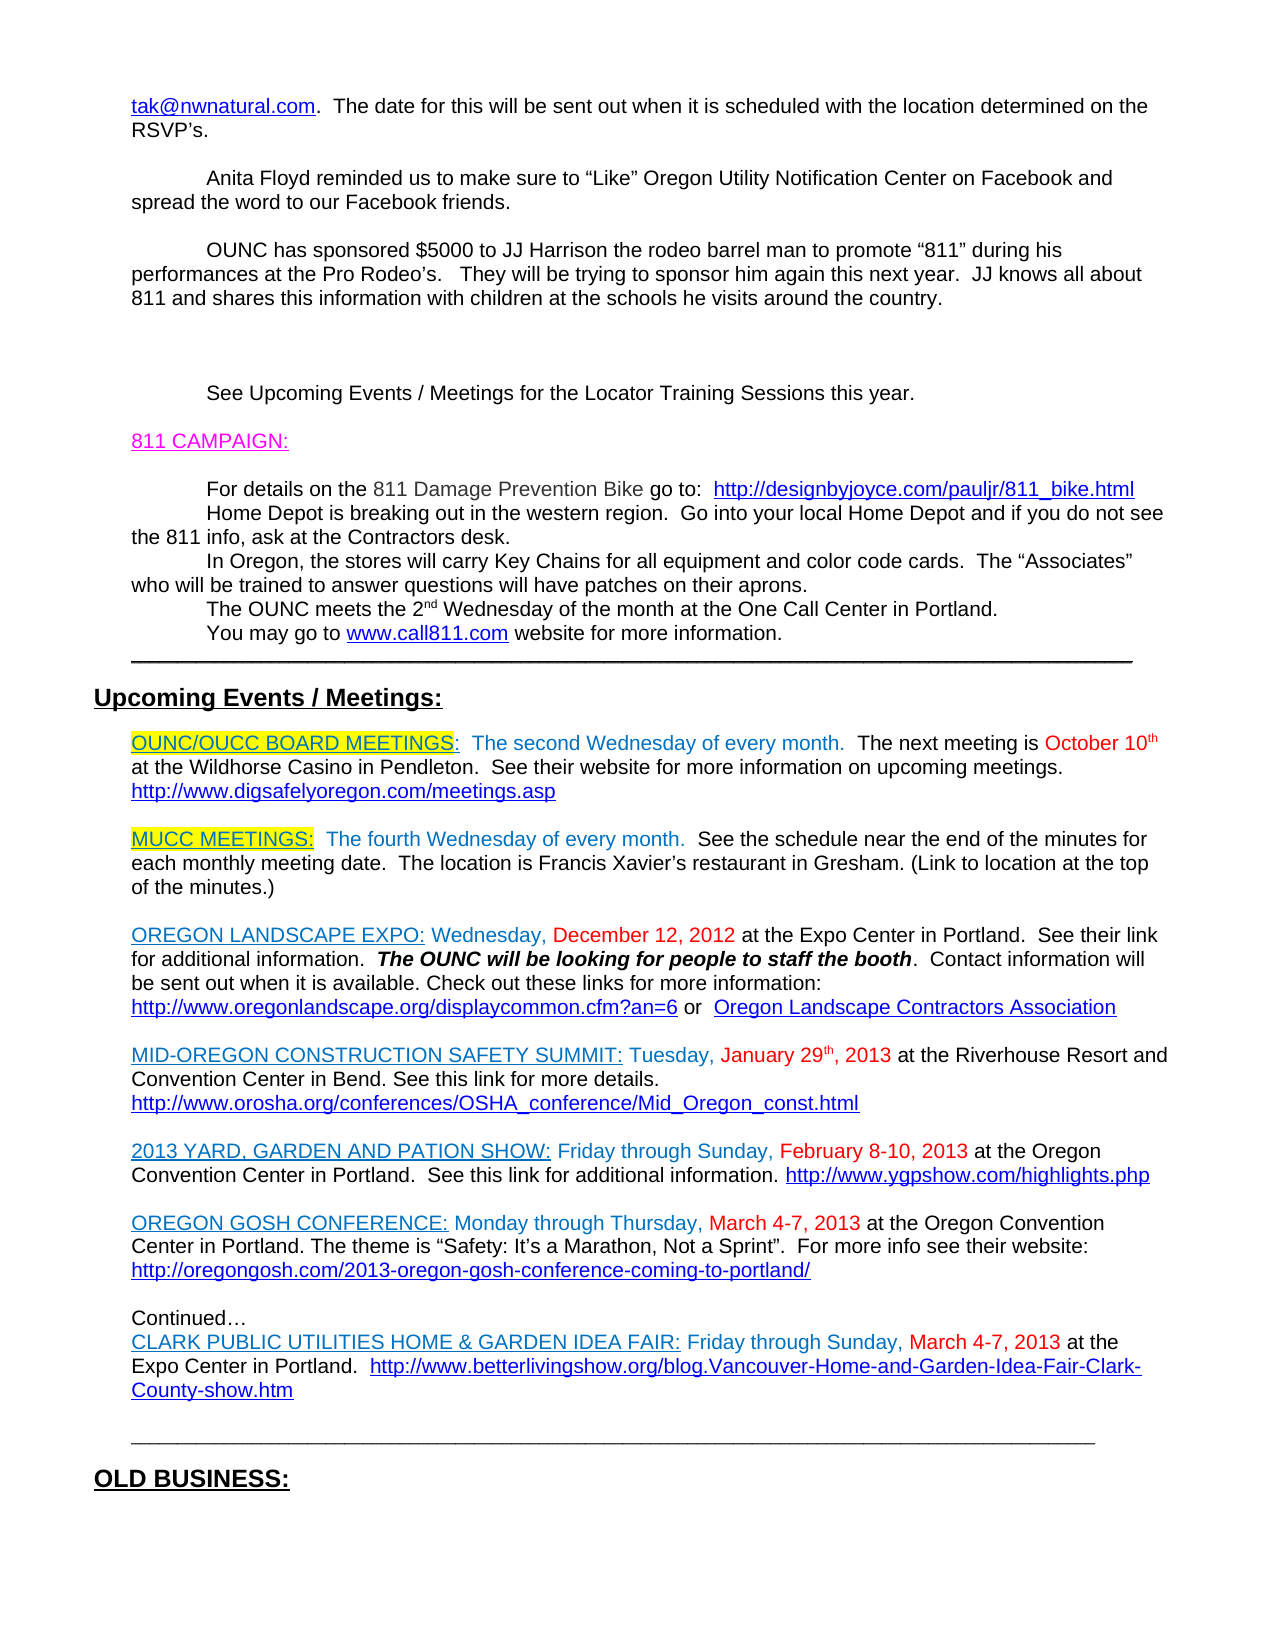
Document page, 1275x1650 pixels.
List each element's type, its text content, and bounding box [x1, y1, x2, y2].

text OUNC/OUCC BOARD MEETINGS: The second Wednesday of every month. The next meeting is October 10th at the Wildhorse Casino in Pendleton. See their website for more information on upcoming meetings. http://www.digsafelyoregon.com/meetings.asp [131, 731, 1172, 803]
text Anita Floyd reminded us to make sure to “Like” Oregon Utility Notification Center on Facebook and spread the word to our Facebook friends. [131, 166, 1172, 213]
text See Upcoming Events / Meetings for the Locator Training Sessions this year. [131, 381, 1172, 405]
text Home Depot is breaking out in the western region. Go into your local Home Depot and if you do not see the 811 info, ask at the Contractors desk. [131, 501, 1172, 549]
text OUNC has sponsored $5000 to JJ Harrison the rodeo barrel man to promote “811” during his performances at the Pro Rodeo’s. They will be trying to sponsor him again this next year. JJ knows all about 811 and shares this information with children at the schools he visits around the country. [131, 237, 1172, 309]
text ________________________________________________________________________________________________________ [131, 1426, 1172, 1445]
text CLARK PUBLIC UTILITIES HOME & GARDEN IDEA FAIR: Friday through Sunday, March 4-7, 2013 at the Expo Center in Portland. http://www.betterlivingshow.org/blog.Vancouver-Home-and-Garden-Idea-Fair-Clark-County-show.htm [131, 1330, 1172, 1402]
text Continued… [131, 1306, 1172, 1330]
text 2013 YARD, GARDEN AND PATION SHOW: Friday through Sunday, February 8-10, 2013 at the Oregon Convention Center in Portland. See this link for additional information. http://www.ygpshow.com/highlights.php [131, 1138, 1172, 1186]
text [131, 94, 1172, 142]
text The OUNC meets the 2nd Wednesday of the month at the One Call Center in Portland. [131, 597, 1172, 621]
text ____________________________________________________________________________________________________________ [131, 645, 1172, 664]
text Upcoming Events / Meetings: [94, 683, 1172, 712]
text OREGON GOSH CONFERENCE: Monday through Thursday, March 4-7, 2013 at the Oregon Convention Center in Portland. The theme is “Safety: It’s a Marathon, Not a Sprint”. For more info see their website: http://oregongosh.com/2013-oregon-gosh-conference-coming-to-portland/ [131, 1210, 1172, 1282]
text OREGON LANDSCAPE EXPO: Wednesday, December 12, 2012 at the Expo Center in Portland. See their link for additional information. The OUNC will be looking for people to staff the booth. Contact information will be sent out when it is available. Check out these links for more information: http://www.oregonlandscape.org/displaycommon.cfm?an=6 or Oregon Landscape Contractors Association [131, 923, 1172, 1019]
text In Oregon, the stores will carry Key Chains for all equipment and color code cards. The “Associates” who will be trained to answer questions will have patches on their aprons. [131, 549, 1172, 597]
text For details on the 811 Damage Prevention Bike go to: http://designbyjoyce.com/pauljr/811_bike.html [131, 477, 1172, 501]
text You may go to www.call811.com website for more information. [131, 621, 1172, 645]
text MID-OREGON CONSTRUCTION SAFETY SUMMIT: Tuesday, January 29th, 2013 at the Riverhouse Resort and Convention Center in Bend. See this link for more details. http://www.orosha.org/conferences/OSHA_conference/Mid_Oregon_const.html [131, 1019, 1172, 1114]
text 811 CAMPAIGN: [131, 429, 1172, 453]
text MUCC MEETINGS: The fourth Wednesday of every month. See the schedule near the end of the minutes for each monthly meeting date. The location is Francis Xavier’s restaurant in Gresham. (Link to location at the top of the minutes.) [131, 827, 1172, 899]
text OLD BUSINESS: [94, 1464, 1172, 1493]
